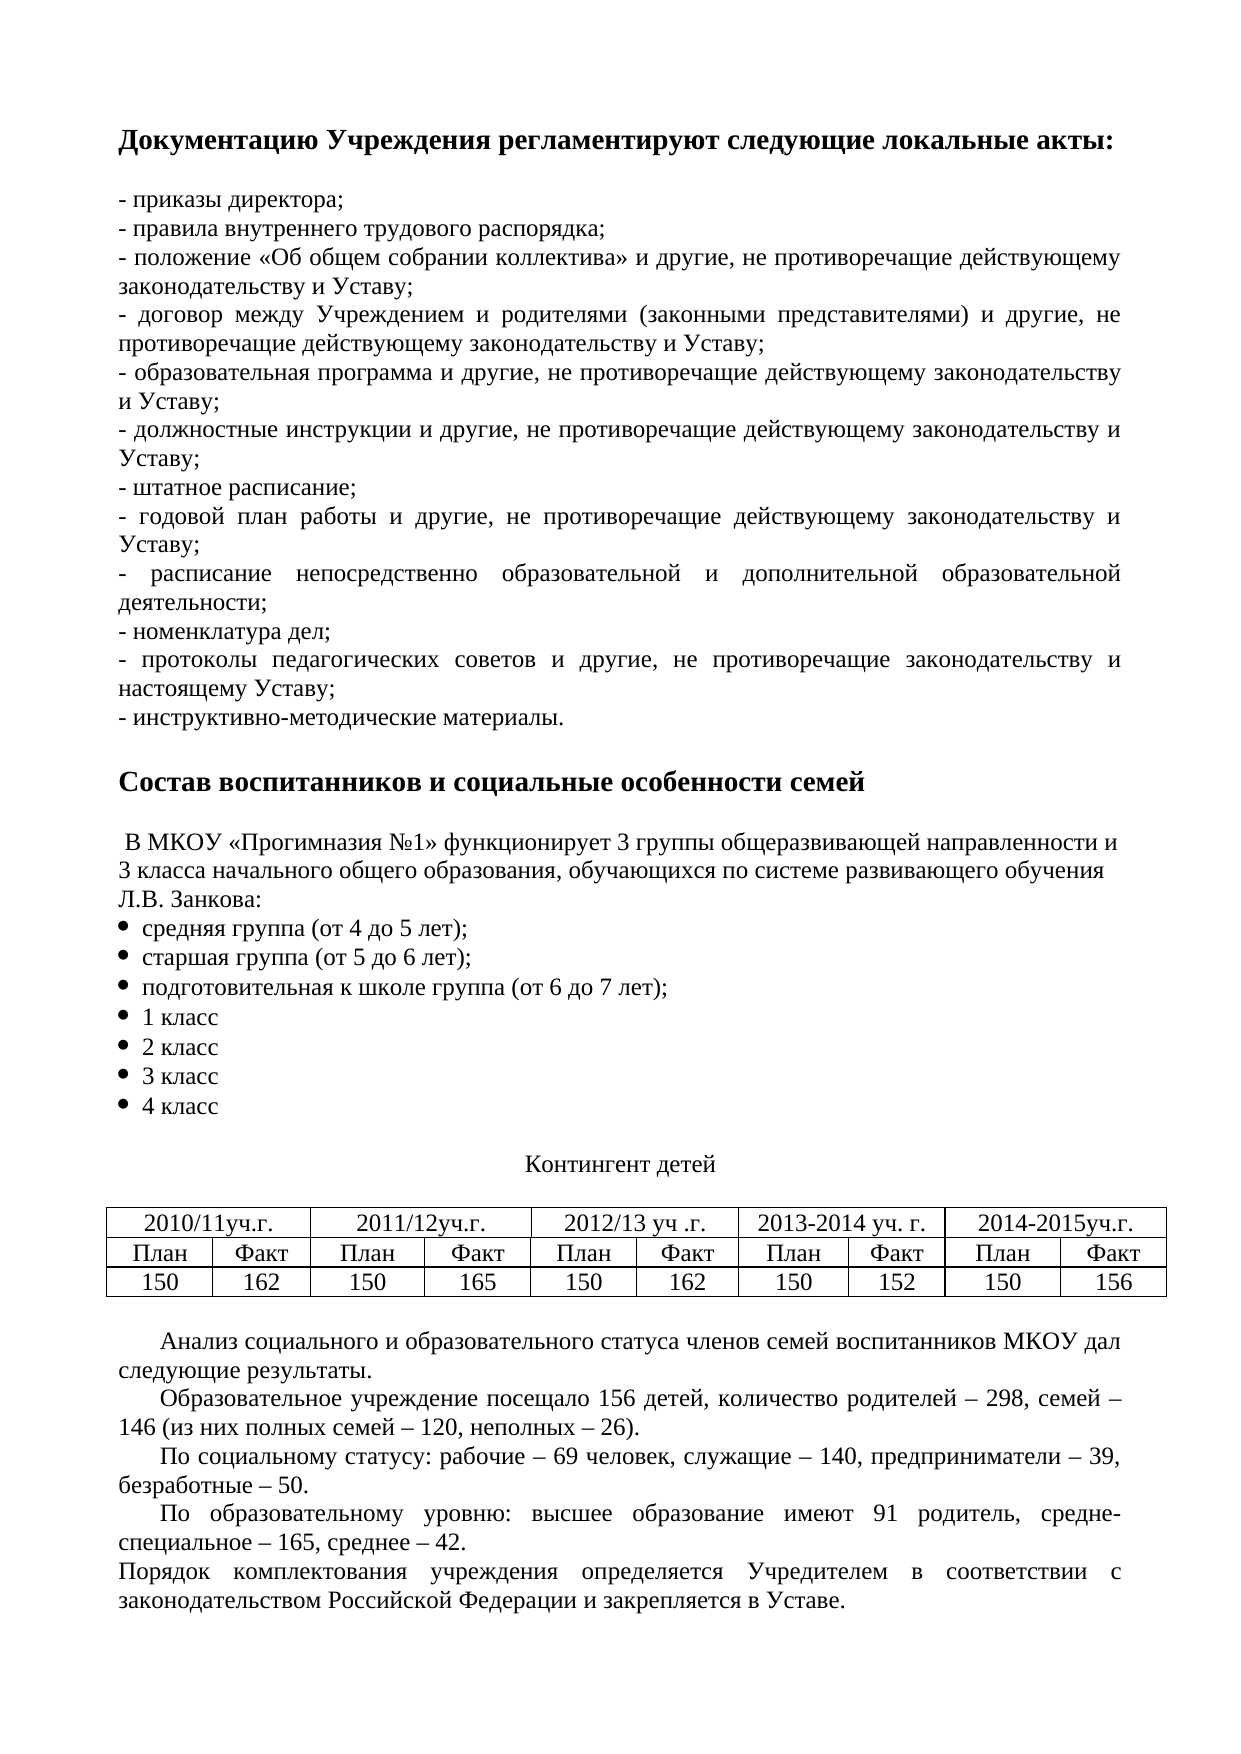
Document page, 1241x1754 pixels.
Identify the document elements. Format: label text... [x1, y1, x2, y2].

table_cell Факт [213, 1238, 310, 1266]
list Состав воспитанников и социальные особенности семей [118, 764, 1122, 798]
text - расписание непосредственно образовательной и дополнительной образовательной деятельности; [118, 558, 1122, 616]
table_cell Факт [1061, 1238, 1166, 1266]
table_cell План [739, 1238, 848, 1266]
text По социальному статусу: рабочие – 69 человек, служащие – 140, предприниматели – 39, безработные – 50. [118, 1441, 1122, 1498]
table_header 2011/12уч.г. [311, 1208, 531, 1237]
table_cell 162 [213, 1268, 310, 1296]
text - годовой план работы и другие, не противоречащие действующему законодательству и Уставу; [118, 501, 1122, 558]
table_cell План [311, 1238, 424, 1266]
table_cell 150 [311, 1268, 424, 1296]
text - образовательная программа и другие, не противоречащие действующему законодательству и Уставу; [118, 357, 1122, 414]
table_cell 156 [1061, 1268, 1166, 1296]
text - положение «Об общем собрании коллектива» и другие, не противоречащие действующему законодательству и Уставу; [118, 242, 1122, 299]
table_cell Факт [425, 1238, 530, 1266]
table_cell Факт [637, 1238, 738, 1266]
text Образовательное учреждение посещало 156 детей, количество родителей – 298, семей – 146 (из них полных семей – 120, неполных – 26). [118, 1383, 1122, 1441]
table_cell 165 [425, 1268, 530, 1296]
list подготовительная к школе группа (от 6 до 7 лет); [118, 972, 1122, 1002]
list 4 класс [118, 1091, 1122, 1121]
text - инструктивно-методические материалы. [118, 702, 1122, 731]
list средняя группа (от 4 до 5 лет); [118, 913, 1122, 942]
table_header 2010/11уч.г. [107, 1208, 310, 1237]
text Документацию Учреждения регламентируют следующие локальные акты: [118, 122, 1122, 156]
text Порядок комплектования учреждения определяется Учредителем в соответствии с законодательством Российской Федерации и закрепляется в Уставе. [118, 1556, 1122, 1613]
table_header 2013-2014 уч. г. [739, 1208, 944, 1237]
text - штатное расписание; [118, 472, 1122, 501]
list 3 класс [118, 1061, 1122, 1091]
text - приказы директора; [118, 184, 1122, 213]
text - номенклатура дел; [118, 616, 1122, 644]
table_cell План [946, 1238, 1060, 1266]
table_header 2014-2015уч.г. [946, 1208, 1166, 1237]
text Анализ социального и образовательного статуса членов семей воспитанников МКОУ дал следующие результаты. [118, 1326, 1122, 1383]
table_cell 152 [849, 1268, 944, 1296]
table_cell План [531, 1238, 636, 1266]
list 1 класс [118, 1002, 1122, 1032]
text - договор между Учреждением и родителями (законными представителями) и другие, не противоречащие действующему законодательству и Уставу; [118, 299, 1122, 357]
list старшая группа (от 5 до 6 лет); [118, 942, 1122, 972]
table_cell Факт [849, 1238, 944, 1266]
list 2 класс [118, 1032, 1122, 1061]
table_cell 150 [946, 1268, 1060, 1296]
text По образовательному уровню: высшее образование имеют 91 родитель, средне-специальное – 165, среднее – 42. [118, 1498, 1122, 1556]
text - должностные инструкции и другие, не противоречащие действующему законодательству и Уставу; [118, 414, 1122, 472]
table_header 2012/13 уч .г. [532, 1208, 738, 1237]
text - правила внутреннего трудового распорядка; [118, 213, 1122, 242]
list В МКОУ «Прогимназия №1» функционирует 3 группы общеразвивающей направленности и 3 класса начального общего образования, обучающихся по системе развивающего обучения Л.В. Занкова: [118, 827, 1122, 913]
table_cell План [107, 1238, 212, 1266]
title Контингент детей [118, 1149, 1122, 1178]
table_cell 150 [739, 1268, 848, 1296]
table_cell 162 [637, 1268, 738, 1296]
table_cell 150 [107, 1268, 212, 1296]
text - протоколы педагогических советов и другие, не противоречащие законодательству и настоящему Уставу; [118, 644, 1122, 702]
table_cell 150 [531, 1268, 636, 1296]
